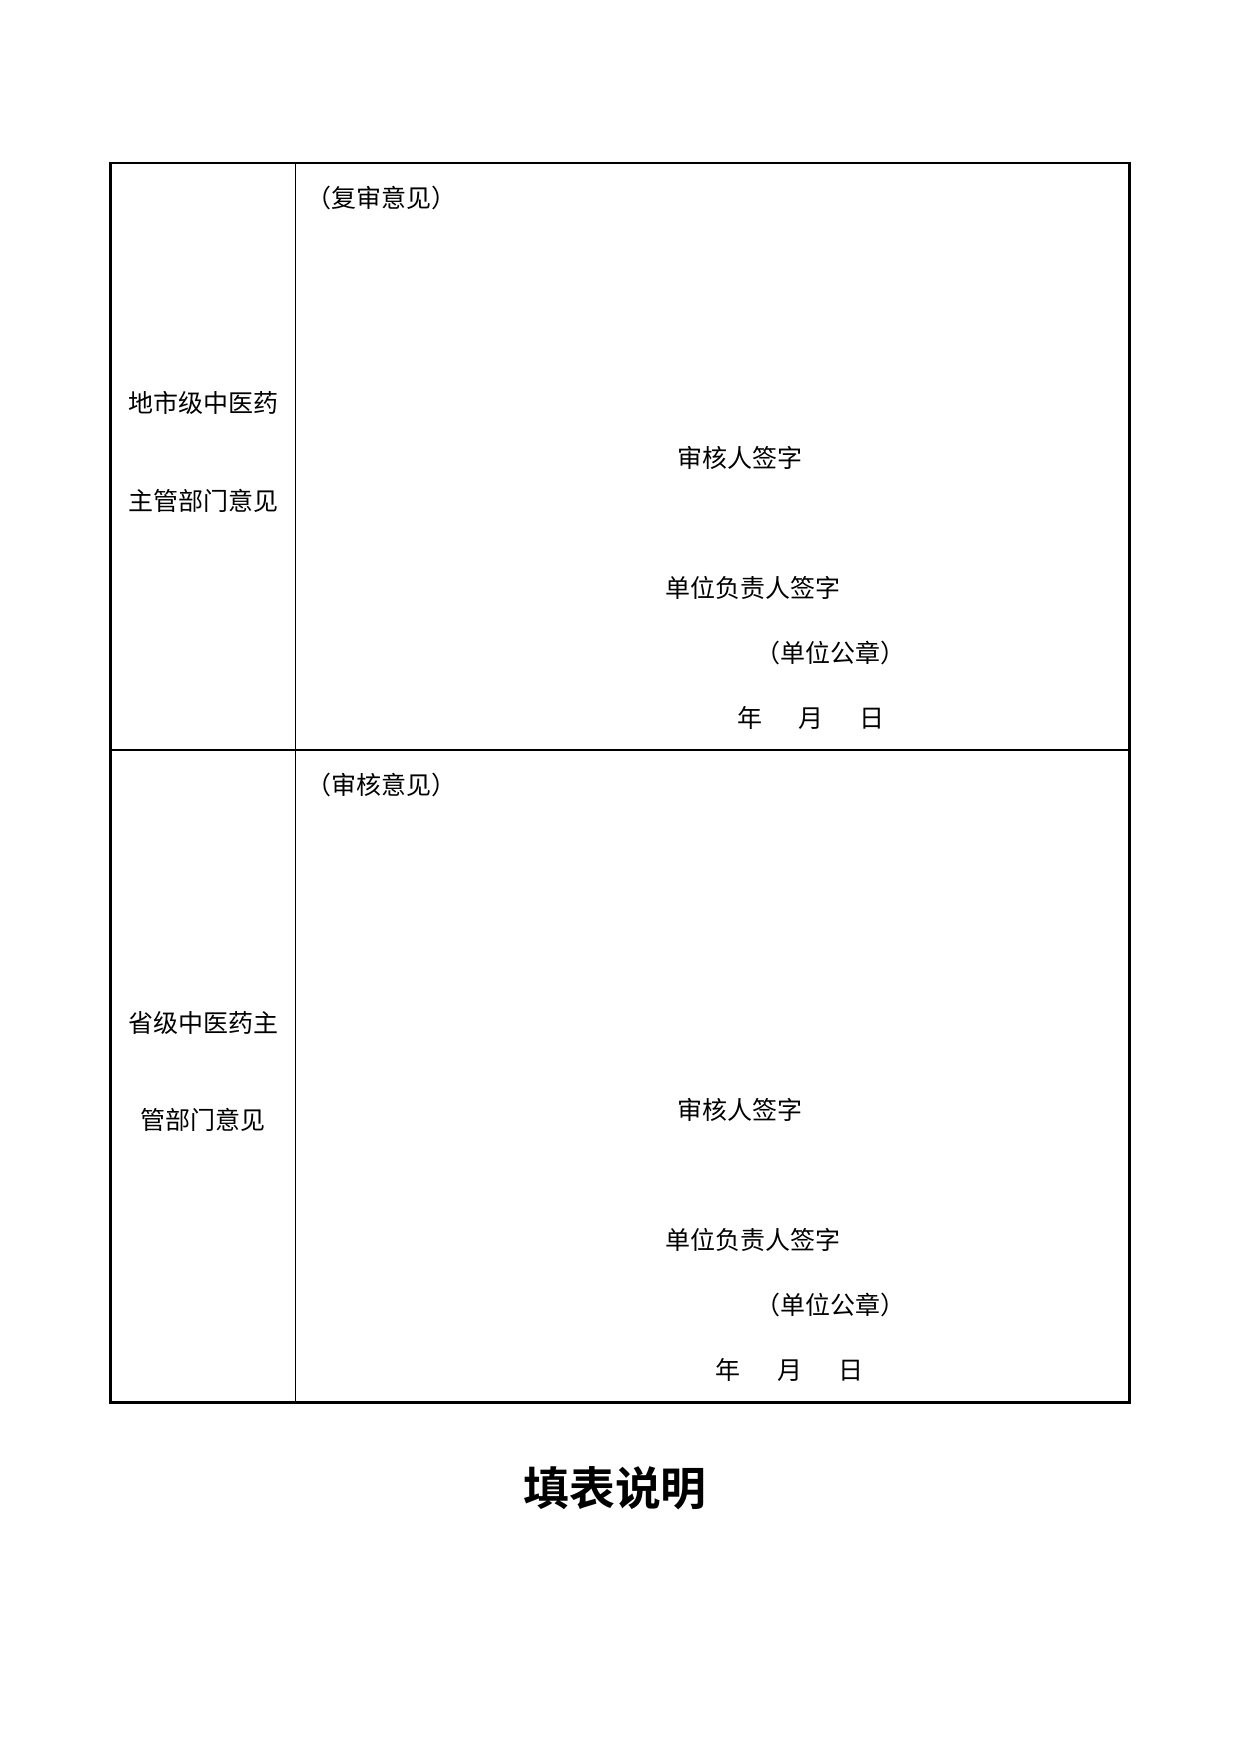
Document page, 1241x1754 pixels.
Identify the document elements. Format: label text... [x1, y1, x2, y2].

table_cell （审核意见） 审核人签字 单位负责人签字 （单位公章） 年 月 日 [296, 751, 1128, 1401]
text 填表说明 [187, 1437, 1053, 1534]
table_cell 省级中医药主管部门意见 [112, 751, 295, 1401]
table_cell （复审意见） 审核人签字 单位负责人签字 （单位公章） 年 月 日 [296, 164, 1128, 749]
table_cell 地市级中医药主管部门意见 [112, 164, 295, 749]
